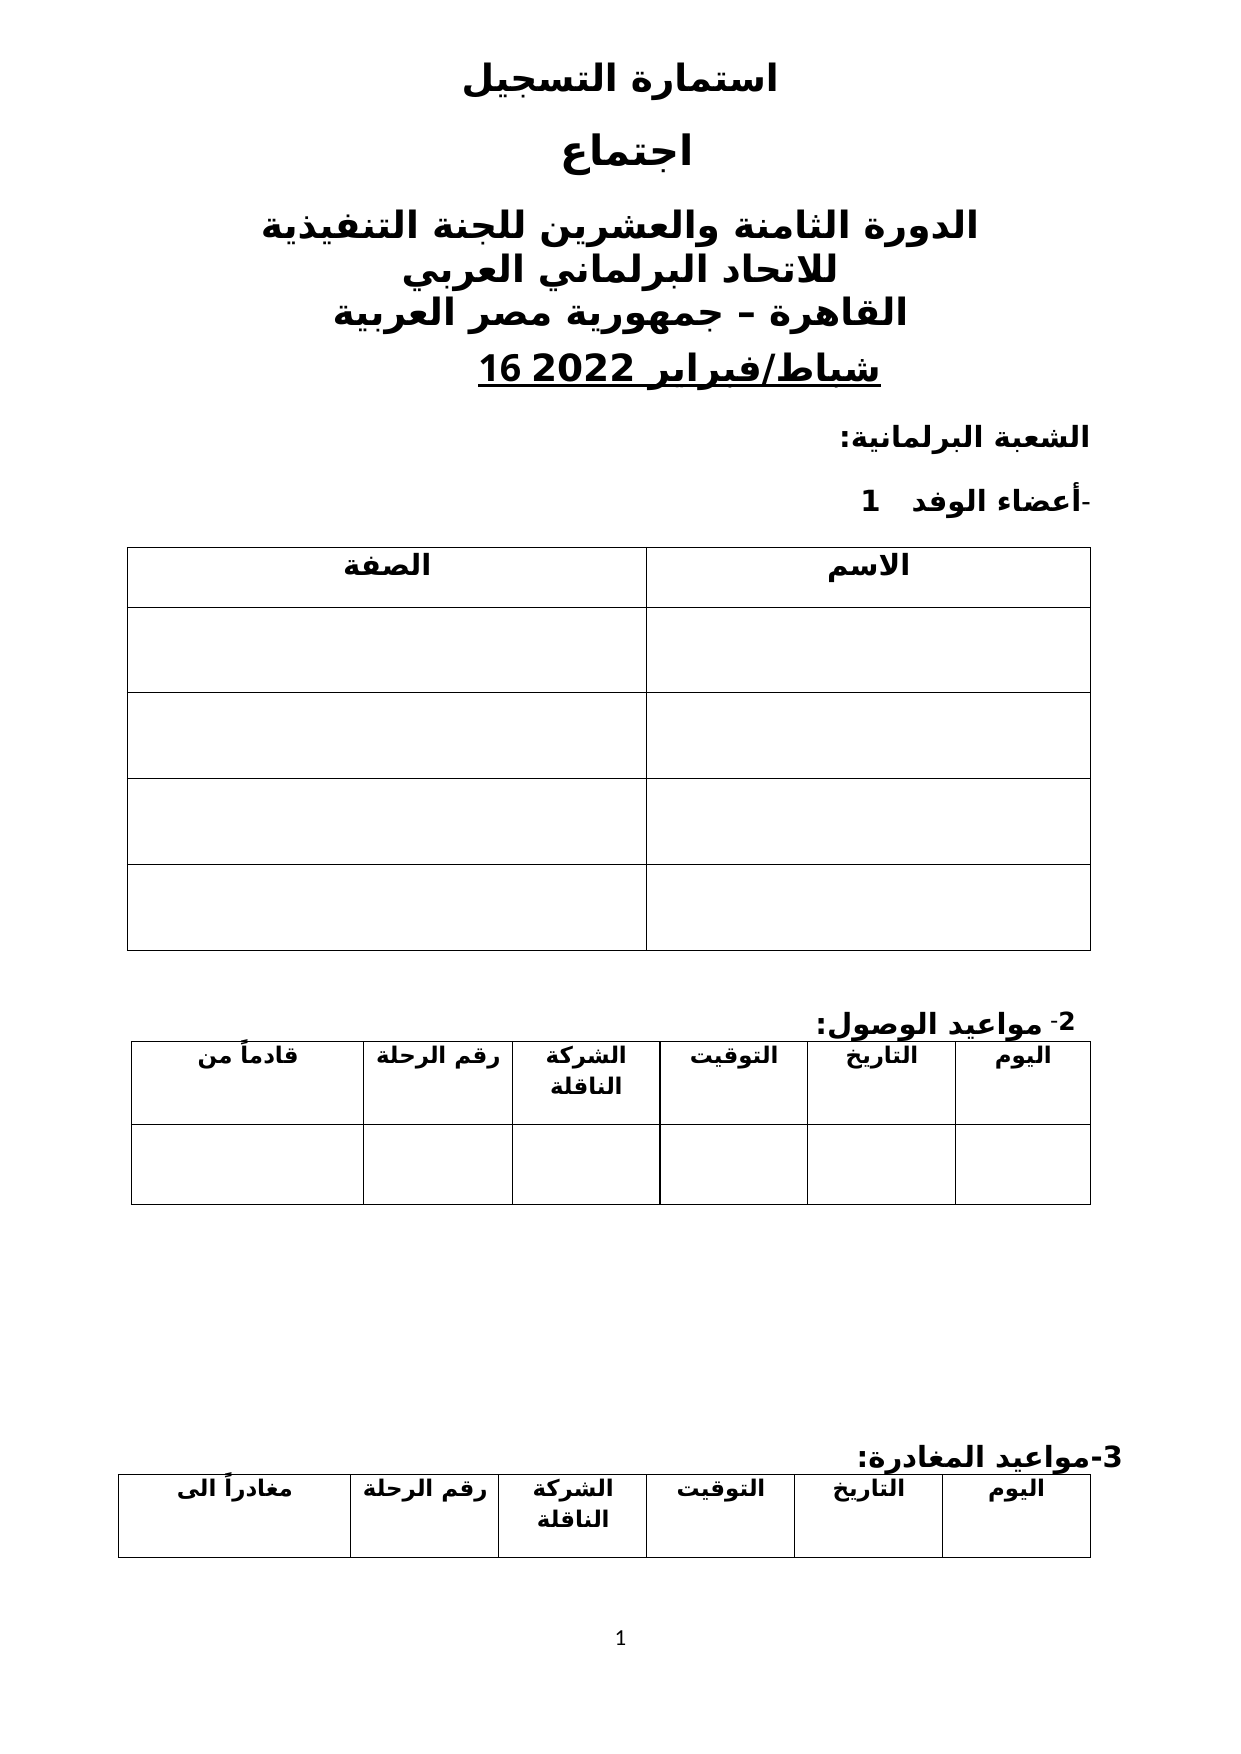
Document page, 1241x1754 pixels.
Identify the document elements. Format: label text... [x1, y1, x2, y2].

list مواعيد المغادرة: [150, 1440, 1090, 1474]
table_cell [647, 779, 1090, 864]
table_cell [647, 693, 1090, 778]
table_header الاسم [647, 548, 1090, 607]
table_header رقم الرحلة [351, 1475, 498, 1557]
table_header التاريخ [795, 1475, 942, 1557]
table_header اليوم [943, 1475, 1090, 1557]
table_header الصفة [128, 548, 646, 607]
text 2- مواعيد الوصول: [150, 1007, 1090, 1041]
table_cell [808, 1125, 955, 1204]
text استمارة التسجيل [150, 56, 1090, 100]
table_cell [128, 693, 646, 778]
table_header رقم الرحلة [364, 1042, 512, 1124]
table_header التاريخ [808, 1042, 955, 1124]
table_cell [364, 1125, 512, 1204]
table_header اليوم [956, 1042, 1090, 1124]
table_cell [128, 608, 646, 692]
text اجتماع [150, 127, 1090, 176]
table_header الشركة الناقلة [499, 1475, 646, 1557]
table_header الشركة الناقلة [513, 1042, 659, 1124]
text الشعبة البرلمانية: [150, 421, 1090, 454]
list 16 شباط/فبراير 2022 [478, 341, 1090, 392]
table_cell [513, 1125, 659, 1204]
table_cell [128, 779, 646, 864]
table_cell [128, 865, 646, 949]
list القاهرة – جمهورية مصر العربية [150, 291, 1090, 335]
table_cell [956, 1125, 1090, 1204]
table_header مغادراً الى [119, 1475, 350, 1557]
table_header التوقيت [647, 1475, 794, 1557]
table_cell [647, 865, 1090, 949]
table_cell [661, 1125, 807, 1204]
table_cell [647, 608, 1090, 692]
table_header قادماً من [132, 1042, 363, 1124]
table_cell [132, 1125, 363, 1204]
text للاتحاد البرلماني العربي [150, 247, 1090, 291]
table_header التوقيت [661, 1042, 807, 1124]
text أعضاء الوفد 1- [150, 480, 1090, 520]
text الدورة الثامنة والعشرين للجنة التنفيذية [150, 204, 1090, 247]
